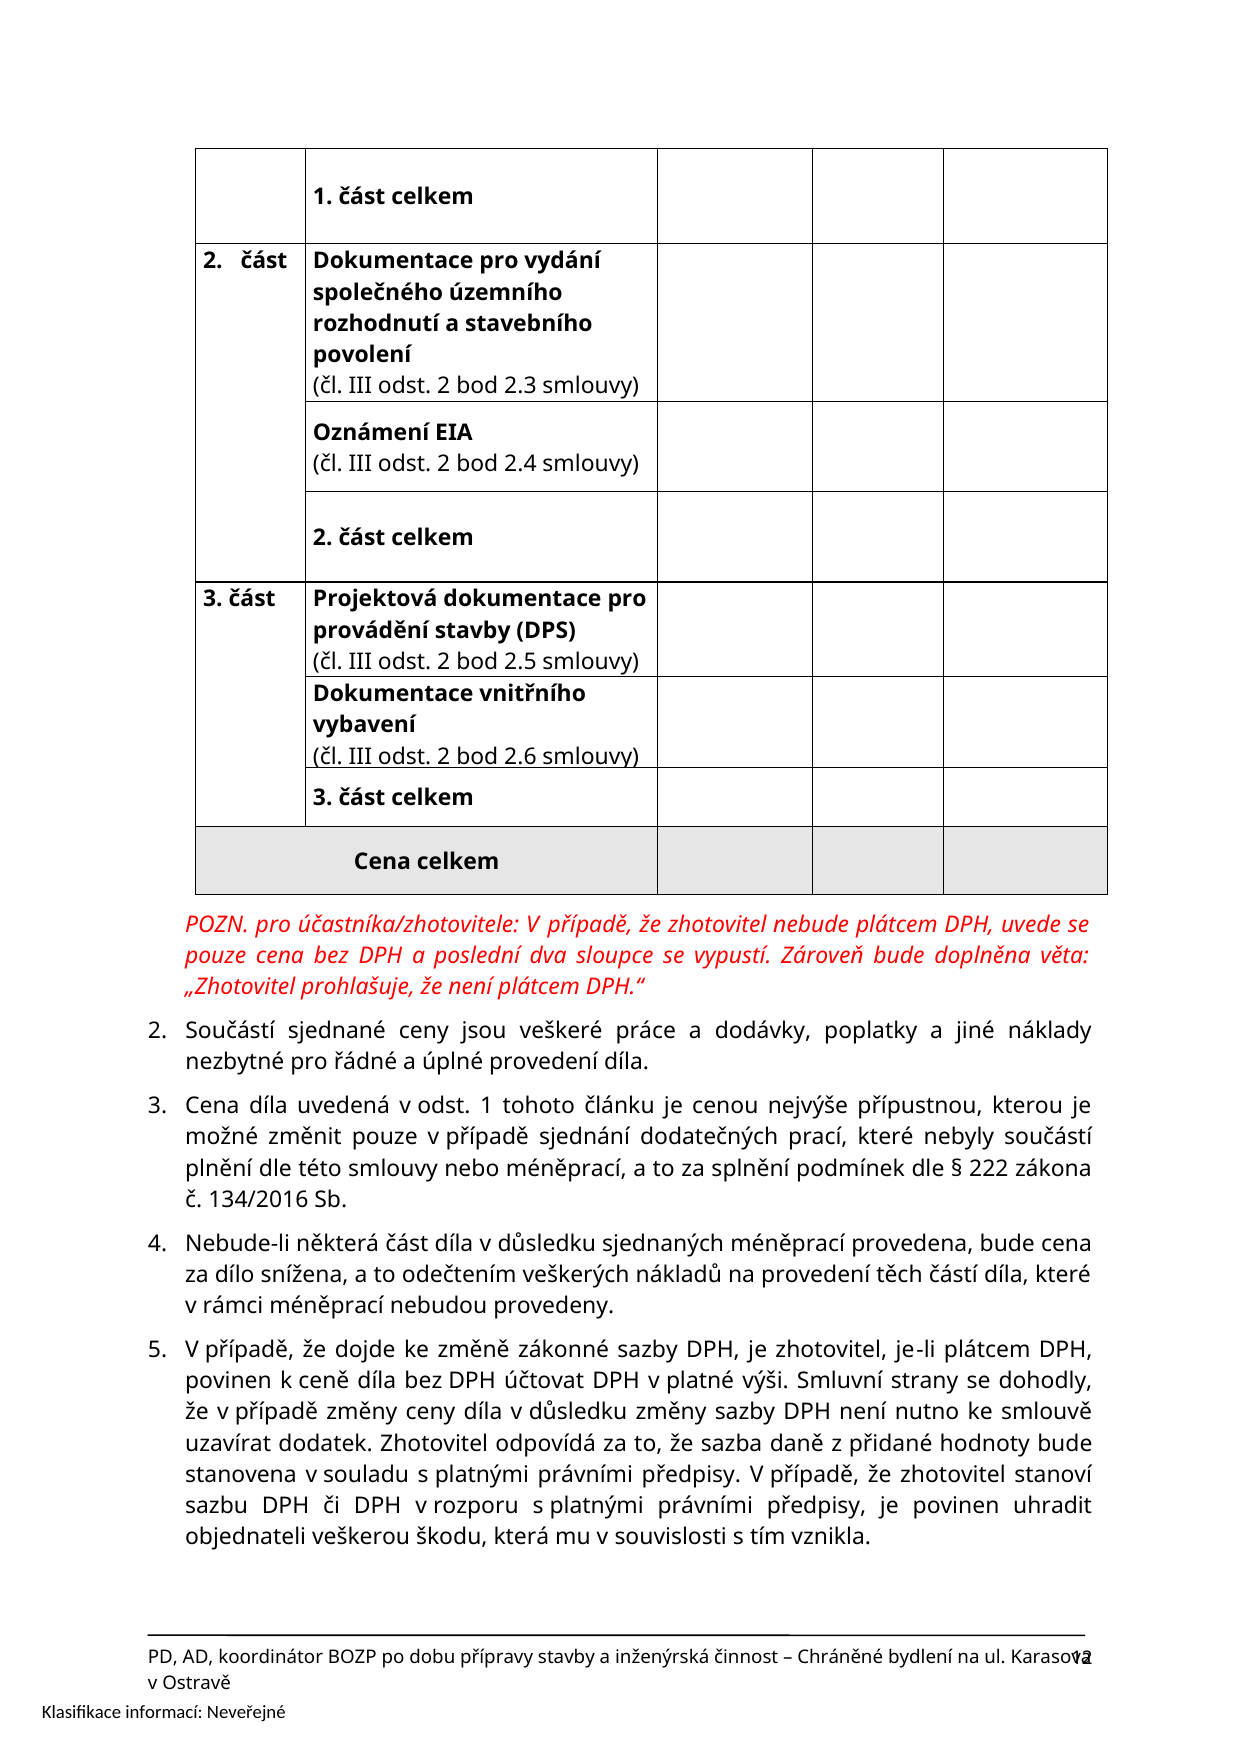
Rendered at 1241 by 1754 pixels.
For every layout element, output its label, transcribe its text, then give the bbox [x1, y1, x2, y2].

table_cell [813, 492, 943, 581]
table_cell [944, 149, 1107, 242]
table_cell [658, 677, 812, 767]
table_cell [658, 768, 812, 826]
table_cell [944, 492, 1107, 581]
table_cell část [196, 244, 305, 581]
table_cell [813, 677, 943, 767]
table_cell [813, 149, 943, 242]
table_cell Cena celkem [196, 827, 657, 894]
table_cell [944, 768, 1107, 826]
table_cell [813, 583, 943, 676]
table_cell 3. část celkem [306, 768, 657, 826]
table_cell Dokumentace pro vydání společného územního rozhodnutí a stavebního povolení (čl. III odst. 2 bod 2.3 smlouvy) [306, 244, 657, 401]
table_cell Dokumentace vnitřního vybavení (čl. III odst. 2 bod 2.6 smlouvy) [306, 677, 657, 767]
table_cell [658, 583, 812, 676]
text POZN. pro účastníka/zhotovitele: V případě, že zhotovitel nebude plátcem DPH, uvede se pouze cena bez DPH a poslední dva sloupce se vypustí. Zároveň bude doplněna věta: „Zhotovitel prohlašuje, že není plátcem DPH.“ [185, 908, 1092, 1001]
table_cell Projektová dokumentace pro provádění stavby (DPS) (čl. III odst. 2 bod 2.5 smlouvy) [306, 583, 657, 676]
table_cell 1. část celkem [306, 149, 657, 242]
list Součástí sjednané ceny jsou veškeré práce a dodávky, poplatky a jiné náklady nezbytné pro řádné a úplné provedení díla. [148, 1014, 1092, 1076]
table_cell [813, 827, 943, 894]
table_cell [944, 827, 1107, 894]
table_cell [658, 244, 812, 401]
table_cell [944, 677, 1107, 767]
table_cell [813, 768, 943, 826]
table_cell 3. část [196, 583, 305, 826]
table_cell 2. část celkem [306, 492, 657, 581]
list Cena díla uvedená v odst. 1 tohoto článku je cenou nejvýše přípustnou, kterou je možné změnit pouze v případě sjednání dodatečných prací, které nebyly součástí plnění dle této smlouvy nebo méněprací, a to za splnění podmínek dle § 222 zákona č. 134/2016 Sb. [148, 1089, 1092, 1214]
table_cell [813, 402, 943, 491]
table_cell [658, 149, 812, 242]
table_cell [658, 492, 812, 581]
table_cell Oznámení EIA (čl. III odst. 2 bod 2.4 smlouvy) [306, 402, 657, 491]
table_cell [944, 402, 1107, 491]
table_cell [658, 827, 812, 894]
table_cell [944, 244, 1107, 401]
table_cell [813, 244, 943, 401]
list V případě, že dojde ke změně zákonné sazby DPH, je zhotovitel, je-li plátcem DPH, povinen k ceně díla bez DPH účtovat DPH v platné výši. Smluvní strany se dohodly, že v případě změny ceny díla v důsledku změny sazby DPH není nutno ke smlouvě uzavírat dodatek. Zhotovitel odpovídá za to, že sazba daně z přidané hodnoty bude stanovena v souladu s platnými právními předpisy. V případě, že zhotovitel stanoví sazbu DPH či DPH v rozporu s platnými právními předpisy, je povinen uhradit objednateli veškerou škodu, která mu v souvislosti s tím vznikla. [148, 1333, 1092, 1551]
table_cell [944, 583, 1107, 676]
list Nebude-li některá část díla v důsledku sjednaných méněprací provedena, bude cena za dílo snížena, a to odečtením veškerých nákladů na provedení těch částí díla, které v rámci méněprací nebudou provedeny. [148, 1226, 1092, 1320]
table_cell [658, 402, 812, 491]
